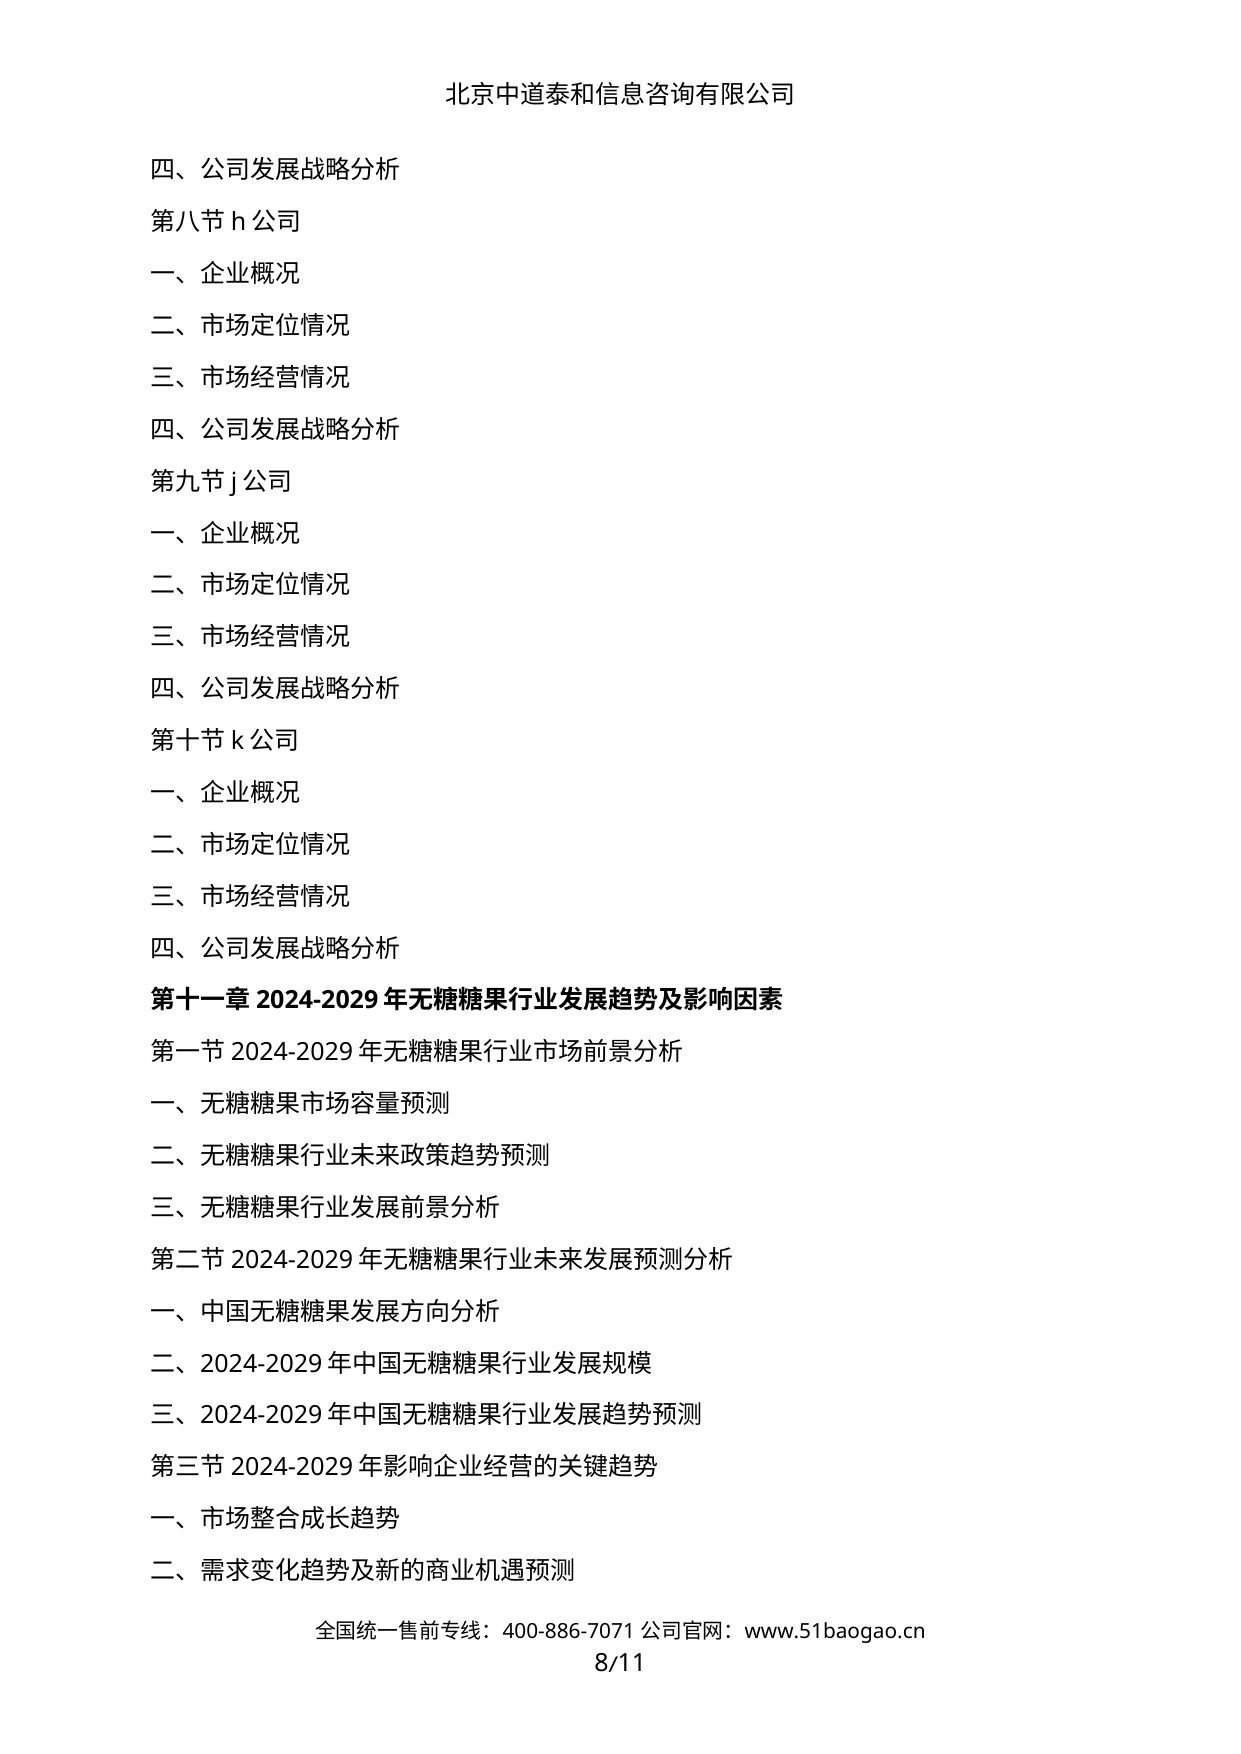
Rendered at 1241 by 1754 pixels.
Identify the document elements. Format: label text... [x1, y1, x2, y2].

text 一、企业概况 [150, 254, 1090, 290]
text 四、公司发展战略分析 [150, 150, 1090, 186]
text 二、市场定位情况 [150, 824, 1090, 861]
text 四、公司发展战略分析 [150, 409, 1090, 446]
text 第十节 k公司 [150, 721, 1090, 757]
text 第三节 2024-2029年影响企业经营的关键趋势 [150, 1447, 1090, 1483]
text 三、市场经营情况 [150, 617, 1090, 653]
text 一、企业概况 [150, 513, 1090, 549]
text 一、中国无糖糖果发展方向分析 [150, 1291, 1090, 1327]
text 一、市场整合成长趋势 [150, 1499, 1090, 1535]
text 二、无糖糖果行业未来政策趋势预测 [150, 1136, 1090, 1172]
text 第一节 2024-2029年无糖糖果行业市场前景分析 [150, 1032, 1090, 1068]
text 二、需求变化趋势及新的商业机遇预测 [150, 1551, 1090, 1587]
text 第十一章 2024-2029年无糖糖果行业发展趋势及影响因素 [150, 980, 1090, 1016]
text 一、企业概况 [150, 772, 1090, 809]
text 一、无糖糖果市场容量预测 [150, 1084, 1090, 1120]
text 三、2024-2029年中国无糖糖果行业发展趋势预测 [150, 1395, 1090, 1431]
text 三、无糖糖果行业发展前景分析 [150, 1187, 1090, 1224]
text 二、市场定位情况 [150, 565, 1090, 601]
text 第八节 h公司 [150, 202, 1090, 238]
text 四、公司发展战略分析 [150, 928, 1090, 964]
text 四、公司发展战略分析 [150, 669, 1090, 705]
text 二、市场定位情况 [150, 306, 1090, 342]
text 三、市场经营情况 [150, 357, 1090, 394]
text 第九节 j公司 [150, 461, 1090, 497]
text 三、市场经营情况 [150, 876, 1090, 912]
text 二、2024-2029年中国无糖糖果行业发展规模 [150, 1343, 1090, 1379]
text 第二节 2024-2029年无糖糖果行业未来发展预测分析 [150, 1239, 1090, 1276]
